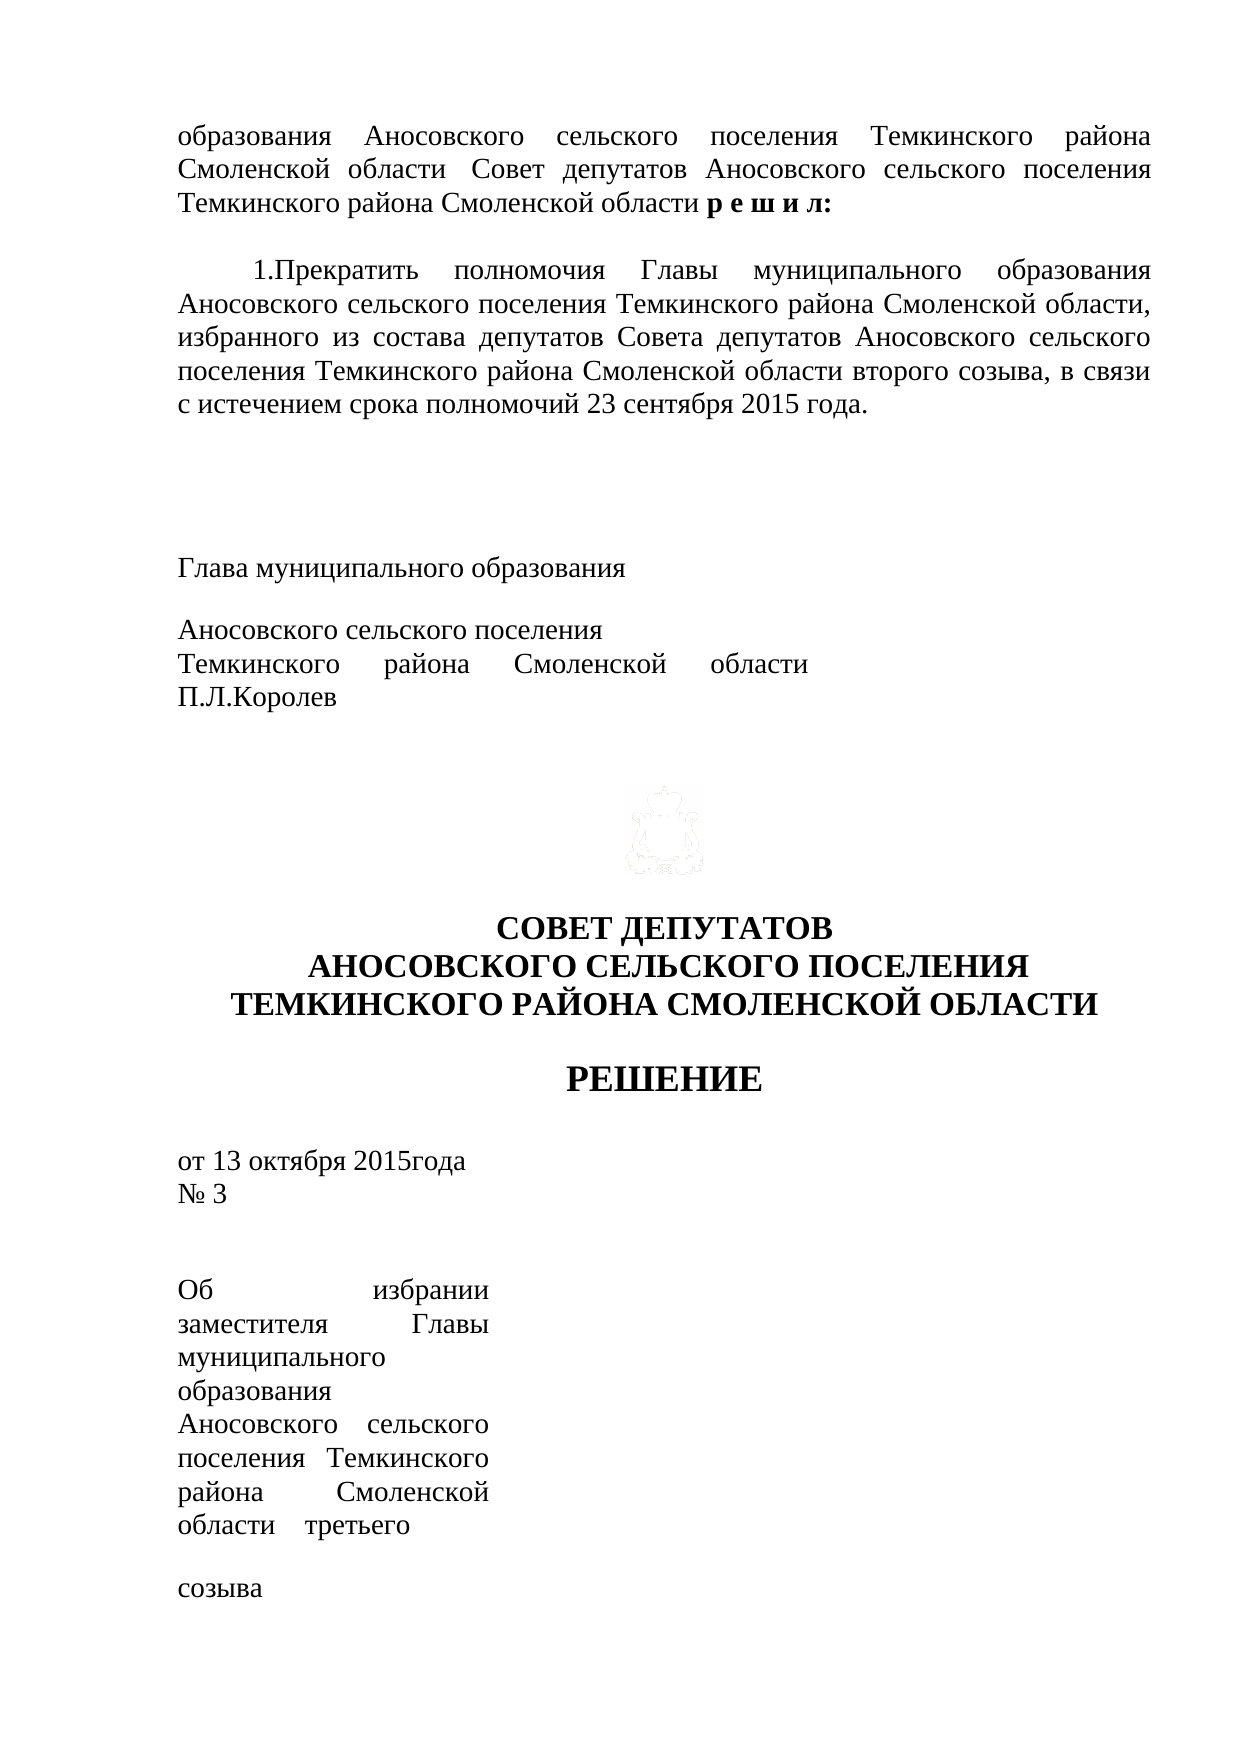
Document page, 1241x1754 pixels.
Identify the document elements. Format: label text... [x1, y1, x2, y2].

text Аносовского сельского поселения [177, 612, 1152, 646]
text созыва [177, 1570, 489, 1603]
text АНОСОВСКОГО СЕЛЬСКОГО ПОСЕЛЕНИЯ [177, 946, 1152, 984]
text Темкинского района Смоленской области П.Л.Королев [177, 646, 1152, 713]
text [177, 118, 1152, 219]
text РЕШЕНИЕ [177, 1056, 1152, 1099]
text Глава муниципального образования [177, 550, 1152, 583]
text СОВЕТ ДЕПУТАТОВ [177, 908, 1152, 946]
text Об избрании заместителя Главы муниципального образования Аносовского сельского поселения Темкинского района Смоленской области третьего [177, 1272, 489, 1541]
text 1.Прекратить полномочия Главы муниципального образования Аносовского сельского поселения Темкинского района Смоленской области, избранного из состава депутатов Совета депутатов Аносовского сельского поселения Темкинского района Смоленской области второго созыва, в связи с истечением срока полномочий 23 сентября 2015 года. [177, 252, 1152, 420]
text от 13 октября 2015года № 3 [177, 1143, 1152, 1210]
text ТЕМКИНСКОГО РАЙОНА СМОЛЕНСКОЙ ОБЛАСТИ [177, 984, 1152, 1023]
